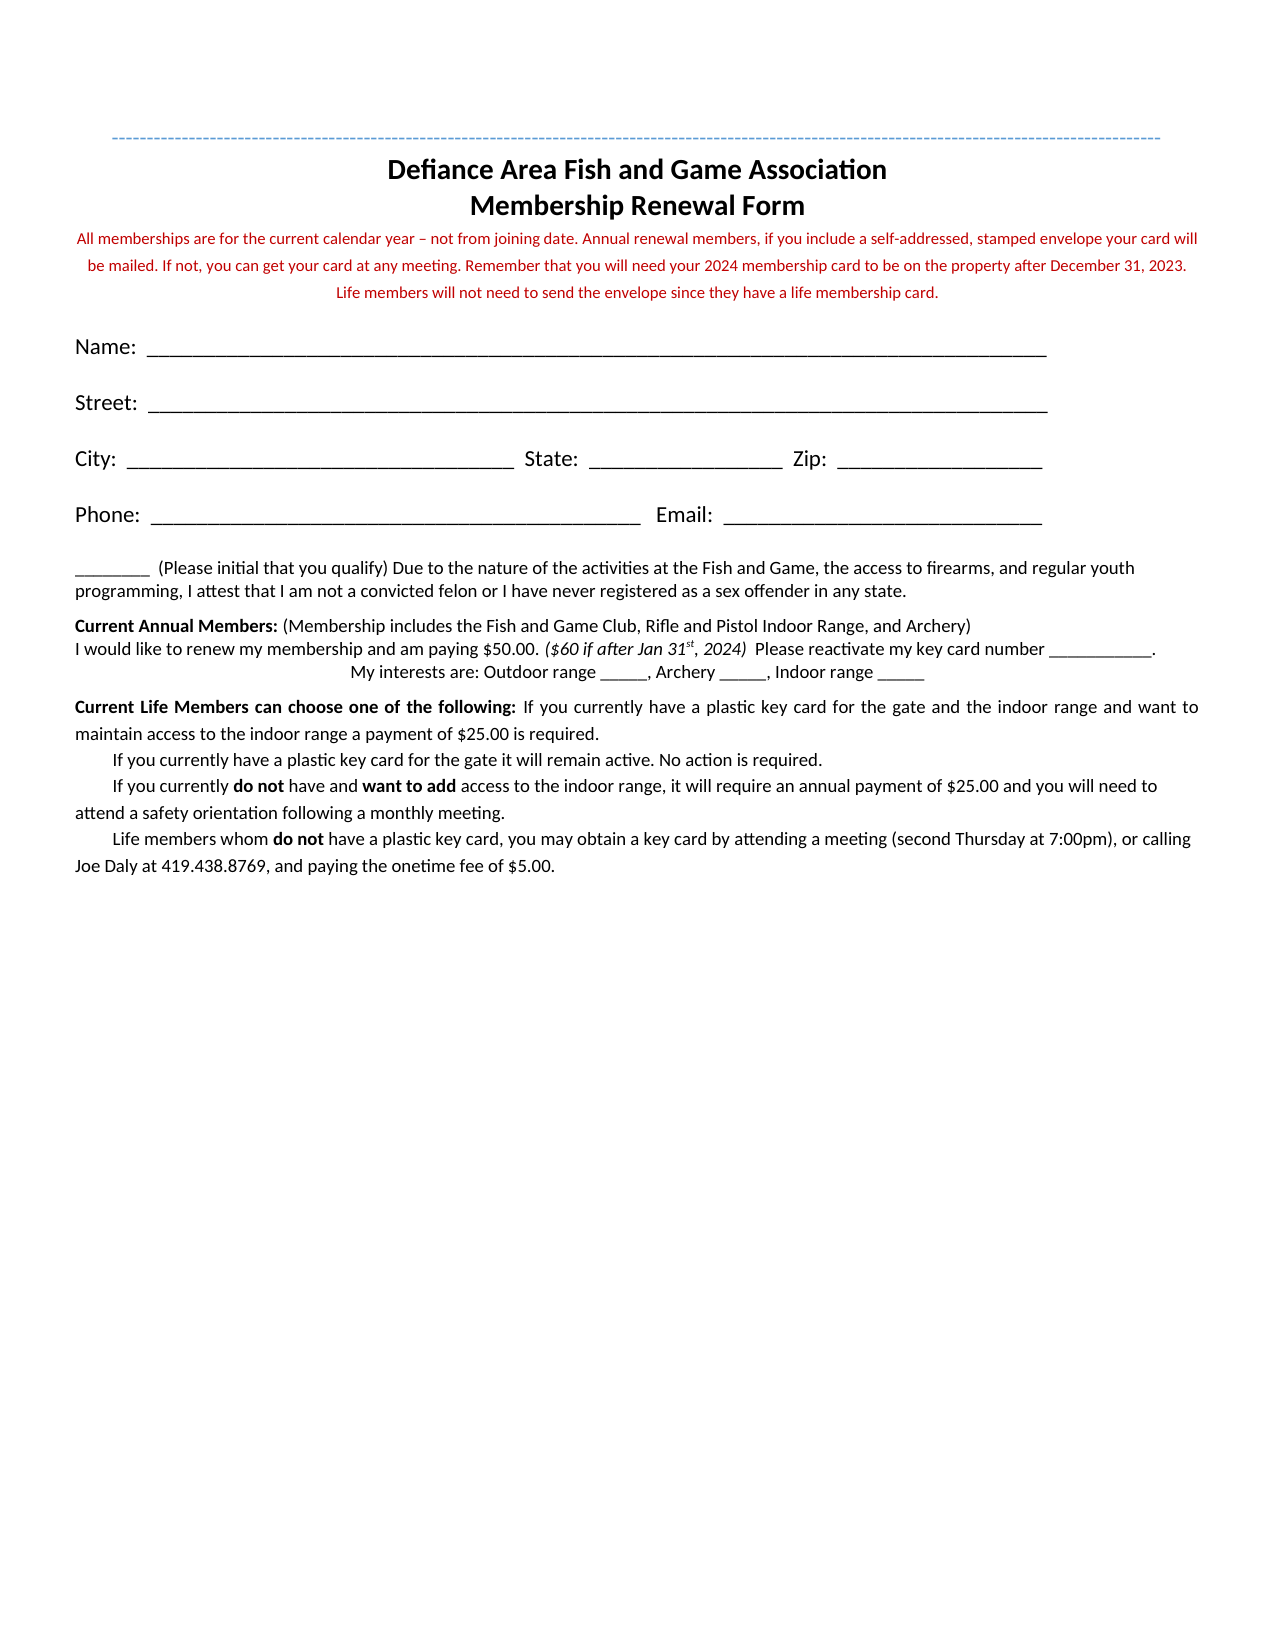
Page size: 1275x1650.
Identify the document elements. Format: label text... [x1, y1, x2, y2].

text ------------------------------------------------------------------------------------------------------------------------------------------------------Defiance Area Fish and Game Association [75, 123, 1200, 187]
text Name: _______________________________________________________________________________ [75, 332, 1200, 360]
text City: __________________________________ State: _________________ Zip: __________________ [75, 444, 1200, 472]
text If you currently have a plastic key card for the gate it will remain active. No action is required. [75, 748, 1200, 771]
text I would like to renew my membership and am paying $50.00. ($60 if after Jan 31st, 2024) Please reactivate my key card number ___________. [75, 637, 1200, 660]
text Life members whom do not have a plastic key card, you may obtain a key card by attending a meeting (second Thursday at 7:00pm), or calling Joe Daly at 419.438.8769, and paying the onetime fee of $5.00. [75, 827, 1200, 877]
text ________ (Please initial that you qualify) Due to the nature of the activities at the Fish and Game, the access to firearms, and regular youth programming, I attest that I am not a convicted felon or I have never registered as a sex offender in any state. [75, 556, 1200, 602]
text Membership Renewal Form [75, 187, 1200, 223]
text All memberships are for the current calendar year – not from joining date. Annual renewal members, if you include a self-addressed, stamped envelope your card will be mailed. If not, you can get your card at any meeting. Remember that you will need your 2024 membership card to be on the property after December 31, 2023. Life members will not need to send the envelope since they have a life membership card. [75, 223, 1200, 304]
text Phone: ___________________________________________ Email: ____________________________ [75, 500, 1200, 528]
text Current Annual Members: (Membership includes the Fish and Game Club, Rifle and Pistol Indoor Range, and Archery) [75, 614, 1200, 637]
text Street: _______________________________________________________________________________ [75, 388, 1200, 416]
text My interests are: Outdoor range _____, Archery _____, Indoor range _____ [75, 660, 1200, 683]
text Current Life Members can choose one of the following: If you currently have a plastic key card for the gate and the indoor range and want to maintain access to the indoor range a payment of $25.00 is required. [75, 696, 1200, 745]
text If you currently do not have and want to add access to the indoor range, it will require an annual payment of $25.00 and you will need to attend a safety orientation following a monthly meeting. [75, 775, 1200, 824]
